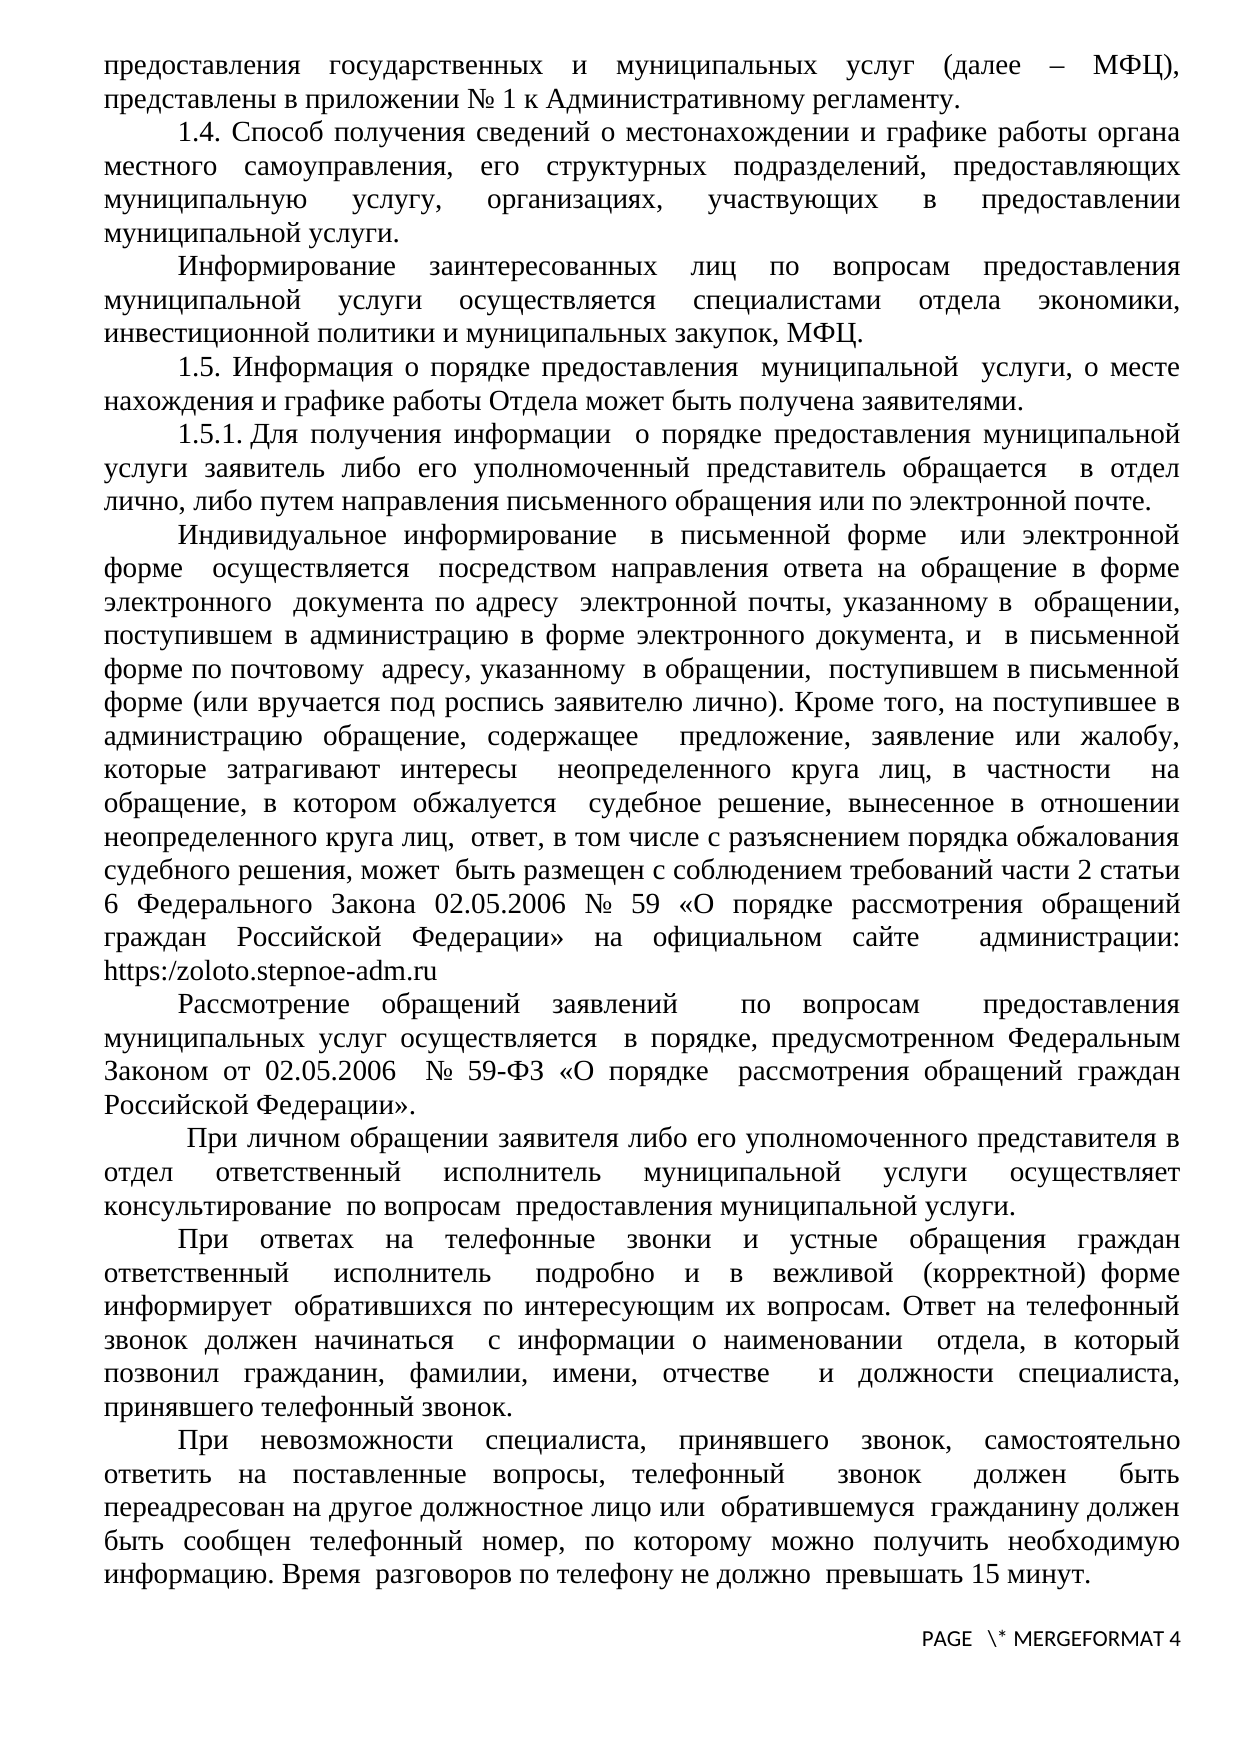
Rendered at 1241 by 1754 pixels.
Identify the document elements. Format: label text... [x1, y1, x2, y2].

text Рассмотрение обращений заявлений по вопросам предоставления муниципальных услуг осуществляется в порядке, предусмотренном Федеральным Законом от 02.05.2006 № 59-ФЗ «О порядке рассмотрения обращений граждан Российской Федерации». [103, 986, 1181, 1121]
text Индивидуальное информирование в письменной форме или электронной форме осуществляется посредством направления ответа на обращение в форме электронного документа по адресу электронной почты, указанному в обращении, поступившем в администрацию в форме электронного документа, и в письменной форме по почтовому адресу, указанному в обращении, поступившем в письменной форме (или вручается под роспись заявителю лично). Кроме того, на поступившее в администрацию обращение, содержащее предложение, заявление или жалобу, которые затрагивают интересы неопределенного круга лиц, в частности на обращение, в котором обжалуется судебное решение, вынесенное в отношении неопределенного круга лиц, ответ, в том числе с разъяснением порядка обжалования судебного решения, может быть размещен с соблюдением требований части 2 статьи 6 Федерального Закона 02.05.2006 № 59 «О порядке рассмотрения обращений граждан Российской Федерации» на официальном сайте администрации: https:/zoloto.stepnoe-adm.ru [103, 517, 1181, 986]
text При личном обращении заявителя либо его уполномоченного представителя в отдел ответственный исполнитель муниципальной услуги осуществляет консультирование по вопросам предоставления муниципальной услуги. [103, 1121, 1181, 1221]
text При невозможности специалиста, принявшего звонок, самостоятельно ответить на поставленные вопросы, телефонный звонок должен быть переадресован на другое должностное лицо или обратившемуся гражданину должен быть сообщен телефонный номер, по которому можно получить необходимую информацию. Время разговоров по телефону не должно превышать 15 минут. [103, 1422, 1181, 1590]
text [103, 47, 1181, 114]
text 1.5. Информация о порядке предоставления муниципальной услуги, о месте нахождения и графике работы Отдела может быть получена заявителями. [103, 349, 1181, 416]
text При ответах на телефонные звонки и устные обращения граждан ответственный исполнитель подробно и в вежливой (корректной) форме информирует обратившихся по интересующим их вопросам. Ответ на телефонный звонок должен начинаться с информации о наименовании отдела, в который позвонил гражданин, фамилии, имени, отчестве и должности специалиста, принявшего телефонный звонок. [103, 1221, 1181, 1422]
text 1.4. Способ получения сведений о местонахождении и графике работы органа местного самоуправления, его структурных подразделений, предоставляющих муниципальную услугу, организациях, участвующих в предоставлении муниципальной услуги. [103, 114, 1181, 248]
text 1.5.1. Для получения информации о порядке предоставления муниципальной услуги заявитель либо его уполномоченный представитель обращается в отдел лично, либо путем направления письменного обращения или по электронной почте. [103, 416, 1181, 517]
text Информирование заинтересованных лиц по вопросам предоставления муниципальной услуги осуществляется специалистами отдела экономики, инвестиционной политики и муниципальных закупок, МФЦ. [103, 248, 1181, 349]
